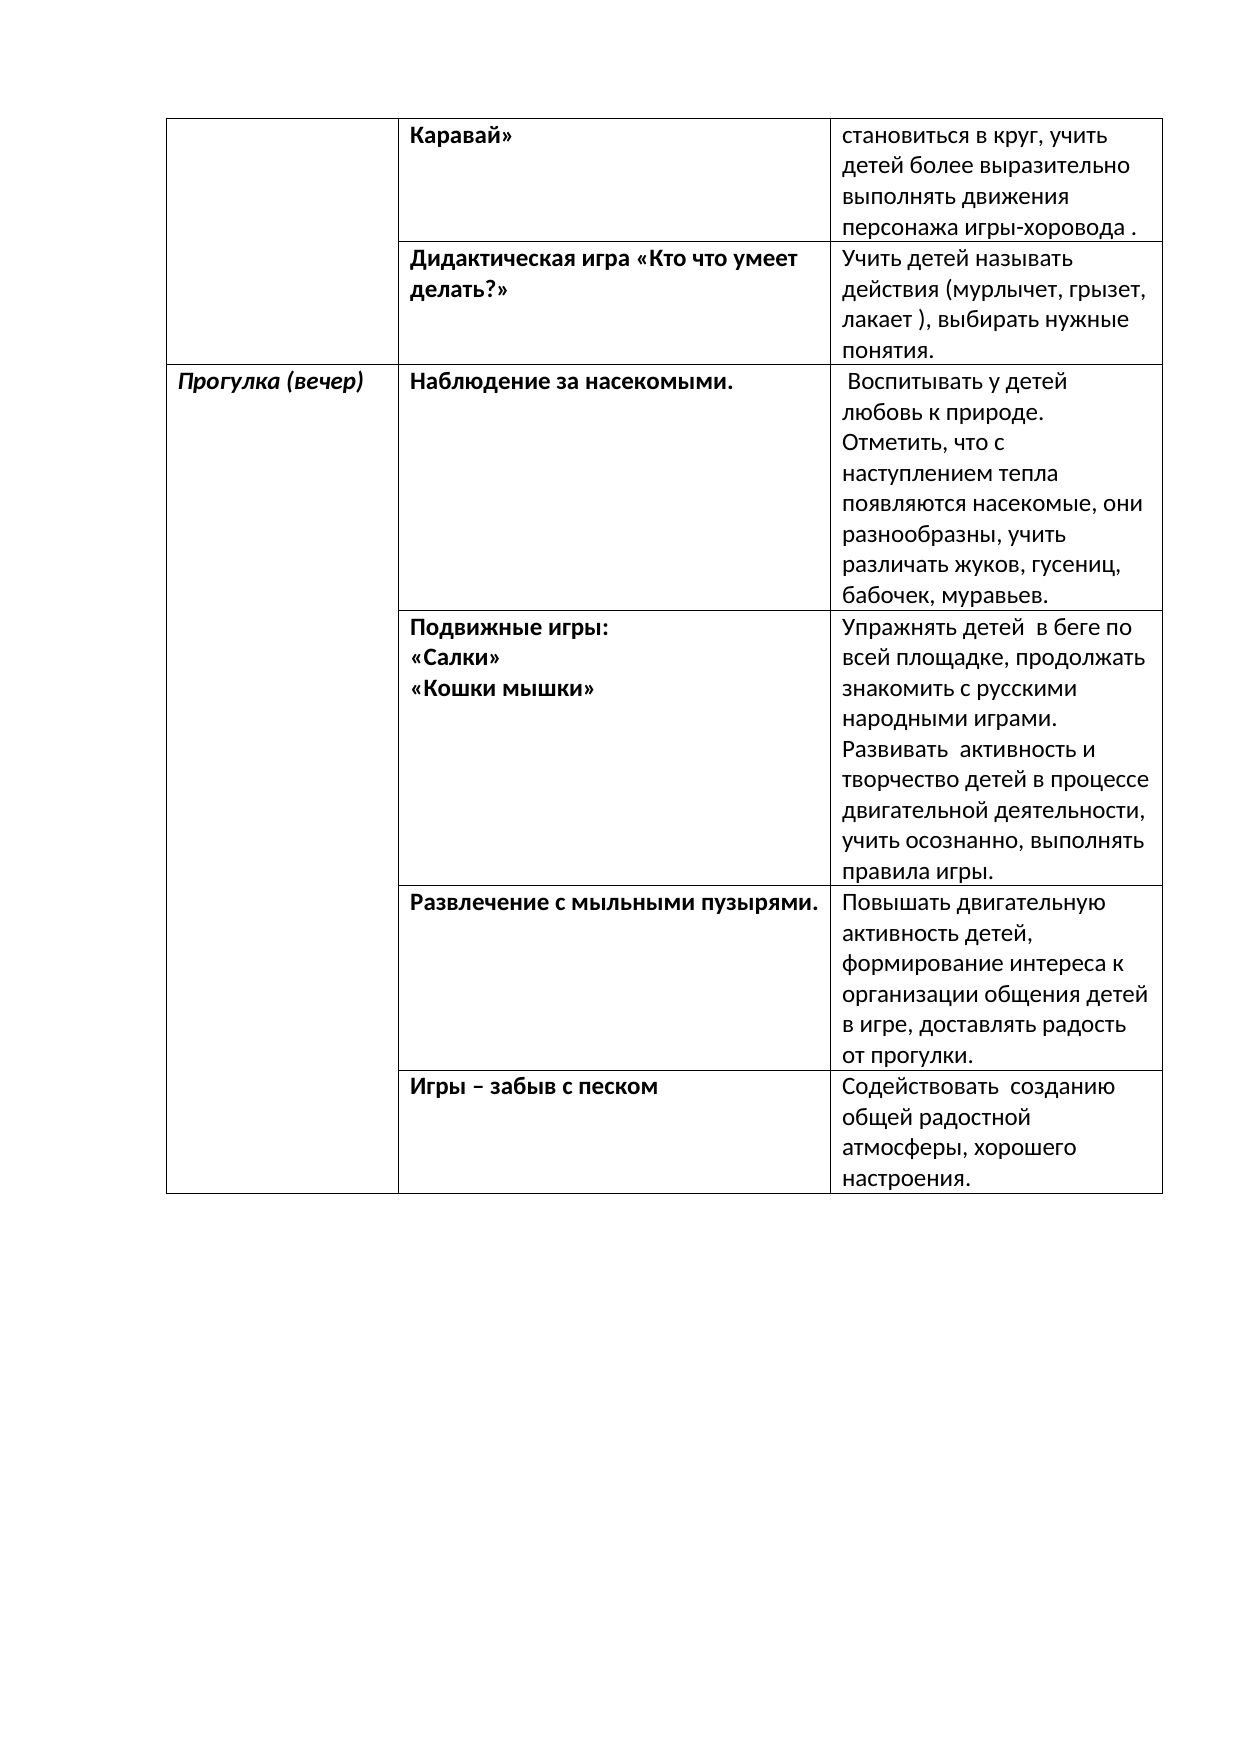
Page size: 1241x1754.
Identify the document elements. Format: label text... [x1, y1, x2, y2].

table_cell Развлечение с мыльными пузырями. [399, 886, 830, 1069]
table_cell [399, 119, 830, 241]
table_cell Игры – забыв с песком [399, 1071, 830, 1193]
table_cell Прогулка (вечер) [167, 365, 398, 1193]
table_cell Упражнять детей в беге по всей площадке, продолжать знакомить с русскими народными играми. Развивать активность и творчество детей в процессе двигательной деятельности, учить осознанно, выполнять правила игры. [831, 611, 1162, 885]
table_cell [831, 119, 1162, 241]
table_cell Дидактическая игра «Кто что умеет делать?» [399, 242, 830, 364]
table_cell Наблюдение за насекомыми. [399, 365, 830, 609]
table_cell Подвижные игры: «Салки» «Кошки мышки» [399, 611, 830, 885]
table_cell Повышать двигательную активность детей, формирование интереса к организации общения детей в игре, доставлять радость от прогулки. [831, 886, 1162, 1069]
table_cell Учить детей называть действия (мурлычет, грызет, лакает ), выбирать нужные понятия. [831, 242, 1162, 364]
table_cell Содействовать созданию общей радостной атмосферы, хорошего настроения. [831, 1071, 1162, 1193]
table_cell Воспитывать у детей любовь к природе. Отметить, что с наступлением тепла появляются насекомые, они разнообразны, учить различать жуков, гусениц, бабочек, муравьев. [831, 365, 1162, 609]
